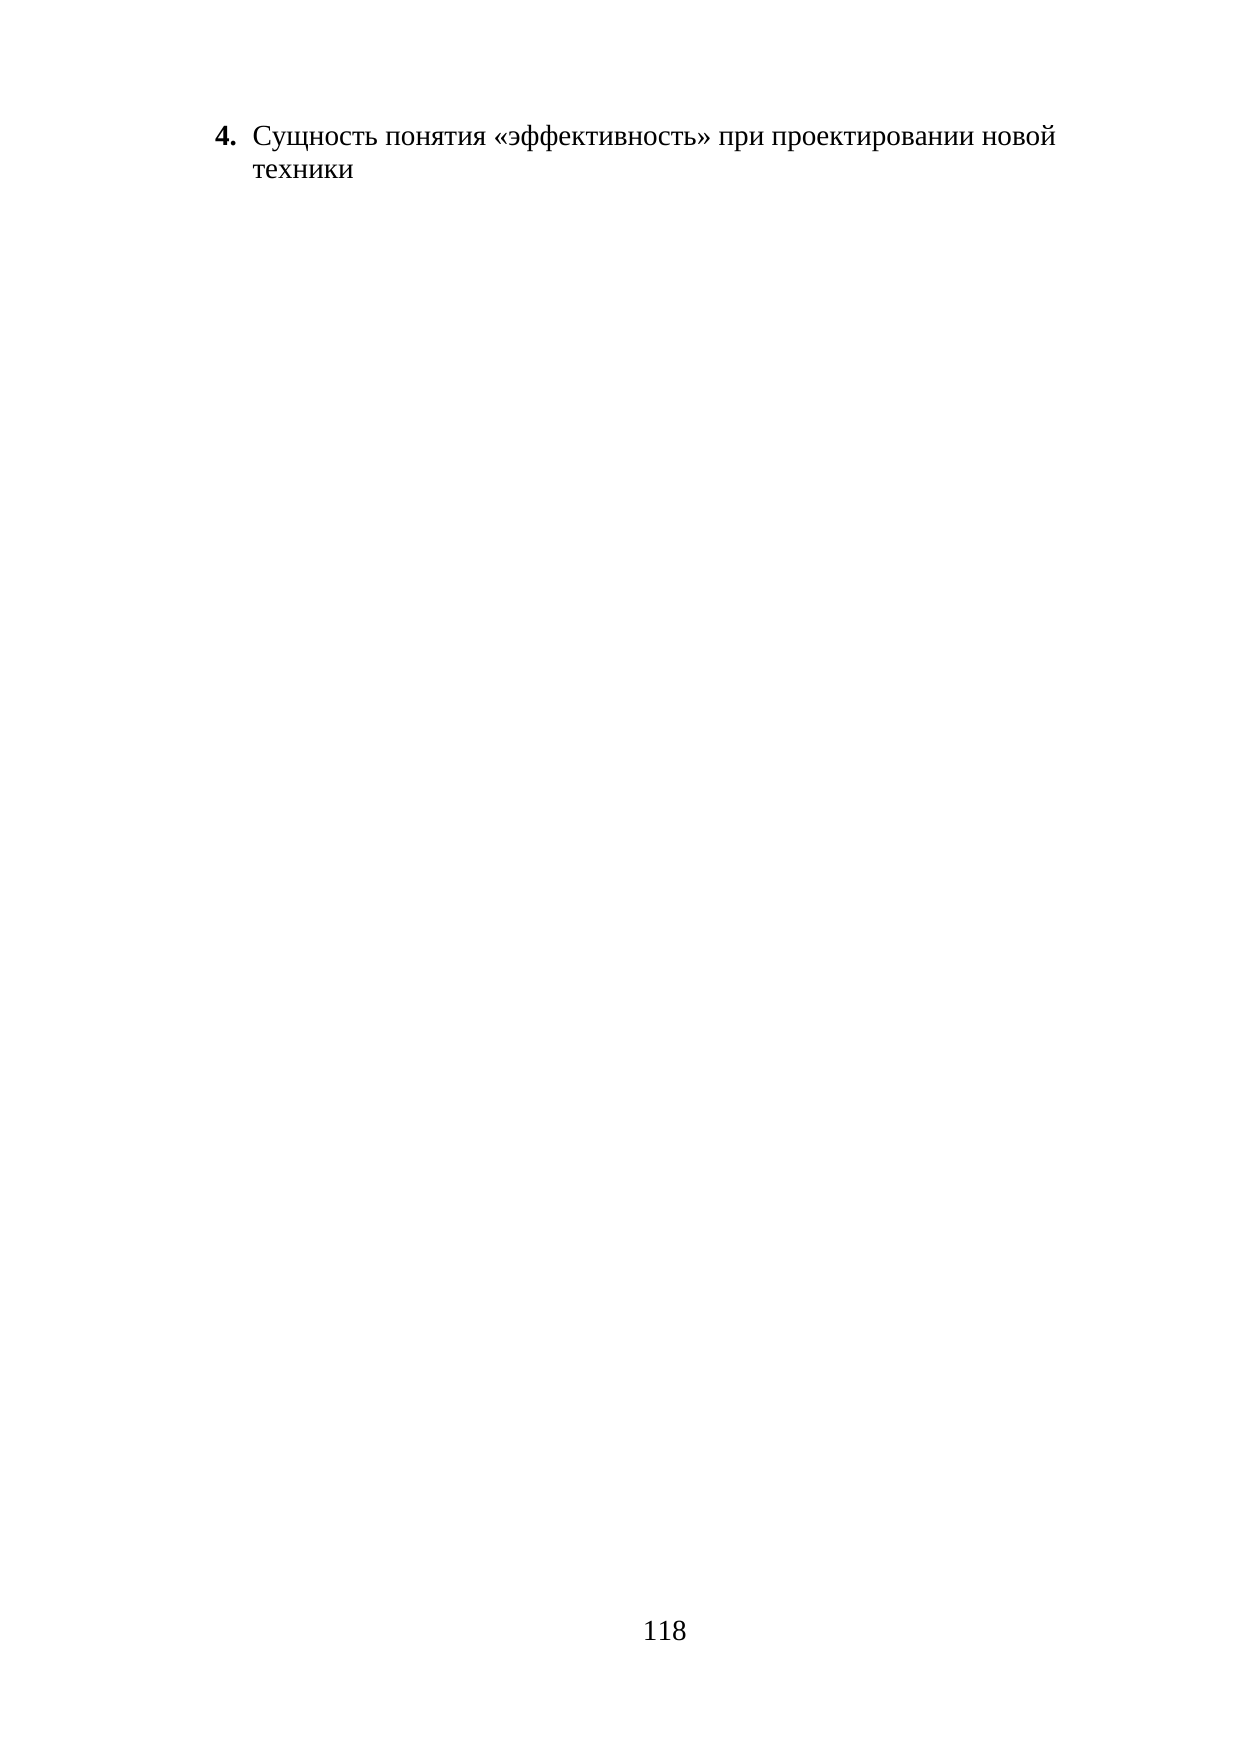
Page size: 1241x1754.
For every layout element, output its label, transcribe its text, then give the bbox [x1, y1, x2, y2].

list Сущность понятия «эффективность» при проектировании новой техники [215, 118, 1152, 185]
